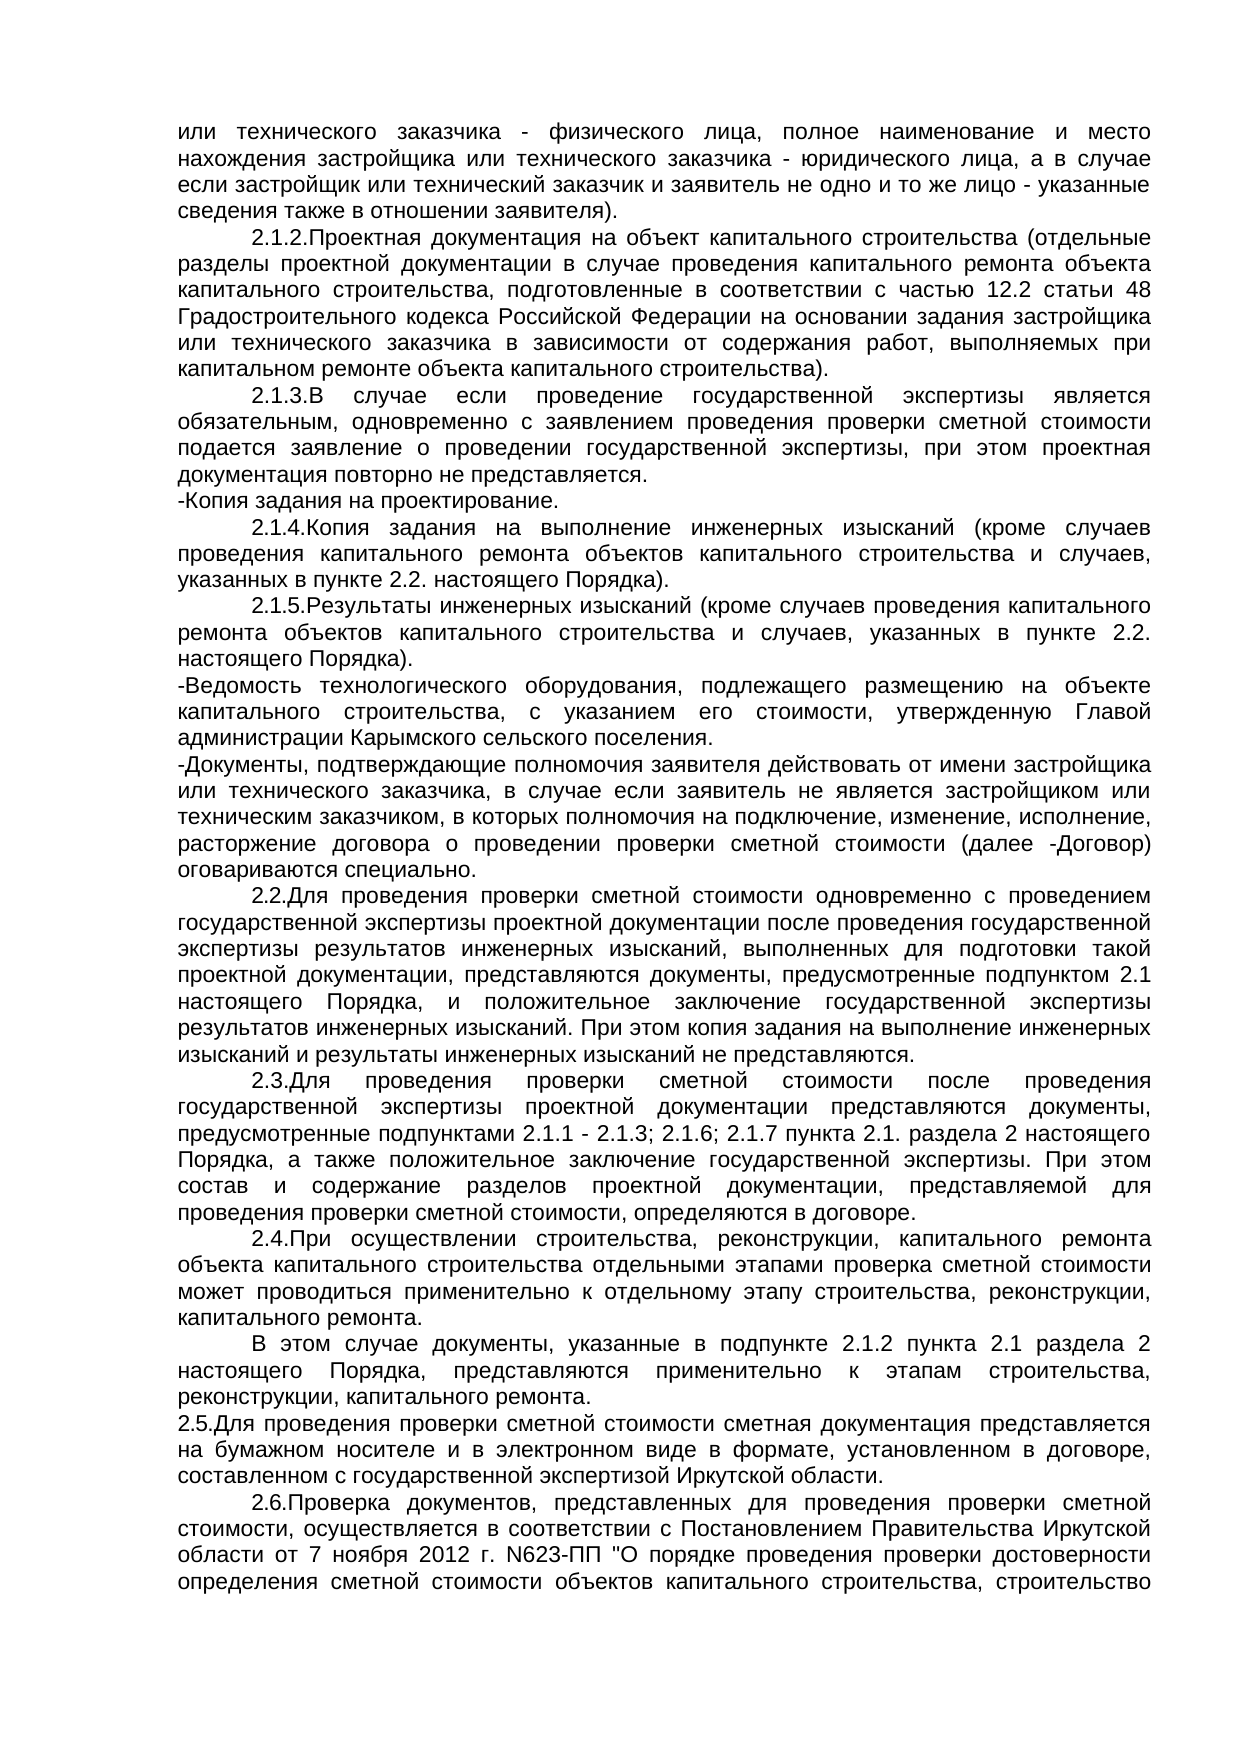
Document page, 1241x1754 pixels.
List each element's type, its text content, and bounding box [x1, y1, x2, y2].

text 2.1.5.Результаты инженерных изысканий (кроме случаев проведения капитального ремонта объектов капитального строительства и случаев, указанных в пункте 2.2. настоящего Порядка). [177, 592, 1152, 672]
text 2.1.2.Проектная документация на объект капитального строительства (отдельные разделы проектной документации в случае проведения капитального ремонта объекта капитального строительства, подготовленные в соответствии с частью 12.2 статьи 48 Градостроительного кодекса Российской Федерации на основании задания застройщика или технического заказчика в зависимости от содержания работ, выполняемых при капитальном ремонте объекта капитального строительства). [177, 223, 1152, 382]
text 2.1.3.В случае если проведение государственной экспертизы является обязательным, одновременно с заявлением проведения проверки сметной стоимости подается заявление о проведении государственной экспертизы, при этом проектная документация повторно не представляется. [177, 382, 1152, 487]
text -Ведомость технологического оборудования, подлежащего размещению на объекте капитального строительства, с указанием его стоимости, утвержденную Главой администрации Карымского сельского поселения. [177, 672, 1152, 751]
text 2.3.Для проведения проверки сметной стоимости после проведения государственной экспертизы проектной документации представляются документы, предусмотренные подпунктами 2.1.1 - 2.1.3; 2.1.6; 2.1.7 пункта 2.1. раздела 2 настоящего Порядка, а также положительное заключение государственной экспертизы. При этом состав и содержание разделов проектной документации, представляемой для проведения проверки сметной стоимости, определяются в договоре. [177, 1067, 1152, 1225]
text -Документы, подтверждающие полномочия заявителя действовать от имени застройщика или технического заказчика, в случае если заявитель не является застройщиком или техническим заказчиком, в которых полномочия на подключение, изменение, исполнение, расторжение договора о проведении проверки сметной стоимости (далее -Договор) оговариваются специально. [177, 751, 1152, 882]
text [177, 1488, 1152, 1594]
text 2.2.Для проведения проверки сметной стоимости одновременно с проведением государственной экспертизы проектной документации после проведения государственной экспертизы результатов инженерных изысканий, выполненных для подготовки такой проектной документации, представляются документы, предусмотренные подпунктом 2.1 настоящего Порядка, и положительное заключение государственной экспертизы результатов инженерных изысканий. При этом копия задания на выполнение инженерных изысканий и результаты инженерных изысканий не представляются. [177, 882, 1152, 1067]
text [177, 118, 1152, 223]
text 2.4.При осуществлении строительства, реконструкции, капитального ремонта объекта капитального строительства отдельными этапами проверка сметной стоимости может проводиться применительно к отдельному этапу строительства, реконструкции, капитального ремонта. [177, 1225, 1152, 1330]
text 2.5.Для проведения проверки сметной стоимости сметная документация представляется на бумажном носителе и в электронном виде в формате, установленном в договоре, составленном с государственной экспертизой Иркутской области. [177, 1409, 1152, 1488]
text -Копия задания на проектирование. [177, 487, 1152, 513]
text В этом случае документы, указанные в подпункте 2.1.2 пункта 2.1 раздела 2 настоящего Порядка, представляются применительно к этапам строительства, реконструкции, капитального ремонта. [177, 1330, 1152, 1409]
text 2.1.4.Копия задания на выполнение инженерных изысканий (кроме случаев проведения капитального ремонта объектов капитального строительства и случаев, указанных в пункте 2.2. настоящего Порядка). [177, 513, 1152, 592]
